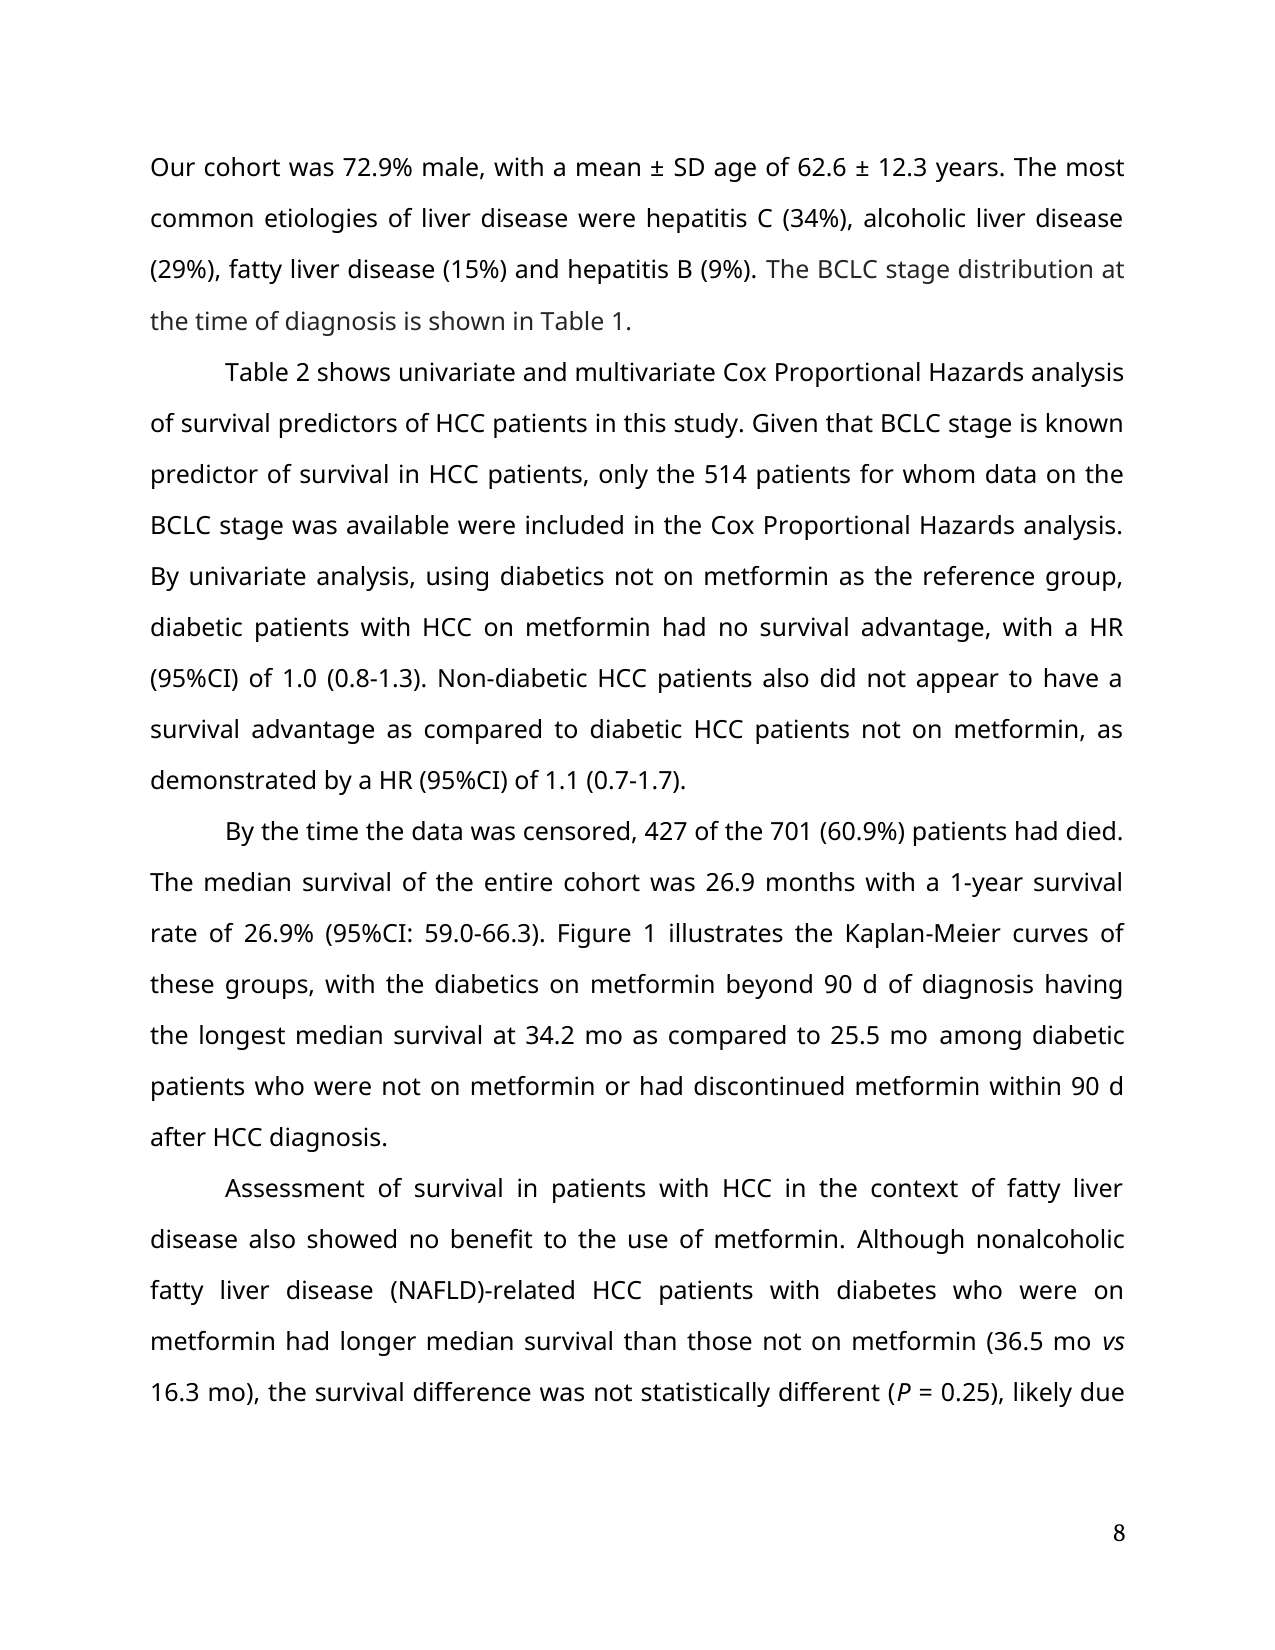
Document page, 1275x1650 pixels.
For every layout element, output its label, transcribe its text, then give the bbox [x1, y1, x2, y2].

text Our cohort was 72.9% male, with a mean ± SD age of 62.6 ± 12.3 years. The most common etiologies of liver disease were hepatitis C (34%), alcoholic liver disease (29%), fatty liver disease (15%) and hepatitis B (9%). The BCLC stage distribution at the time of diagnosis is shown in Table 1. [150, 150, 1125, 337]
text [150, 1171, 1125, 1409]
text Table 2 shows univariate and multivariate Cox Proportional Hazards analysis of survival predictors of HCC patients in this study. Given that BCLC stage is known predictor of survival in HCC patients, only the 514 patients for whom data on the BCLC stage was available were included in the Cox Proportional Hazards analysis. By univariate analysis, using diabetics not on metformin as the reference group, diabetic patients with HCC on metformin had no survival advantage, with a HR (95%CI) of 1.0 (0.8-1.3). Non-diabetic HCC patients also did not appear to have a survival advantage as compared to diabetic HCC patients not on metformin, as demonstrated by a HR (95%CI) of 1.1 (0.7-1.7). [150, 354, 1125, 797]
text By the time the data was censored, 427 of the 701 (60.9%) patients had died. The median survival of the entire cohort was 26.9 months with a 1-year survival rate of 26.9% (95%CI: 59.0-66.3). Figure 1 illustrates the Kaplan-Meier curves of these groups, with the diabetics on metformin beyond 90 d of diagnosis having the longest median survival at 34.2 mo as compared to 25.5 mo among diabetic patients who were not on metformin or had discontinued metformin within 90 d after HCC diagnosis. [150, 813, 1125, 1154]
